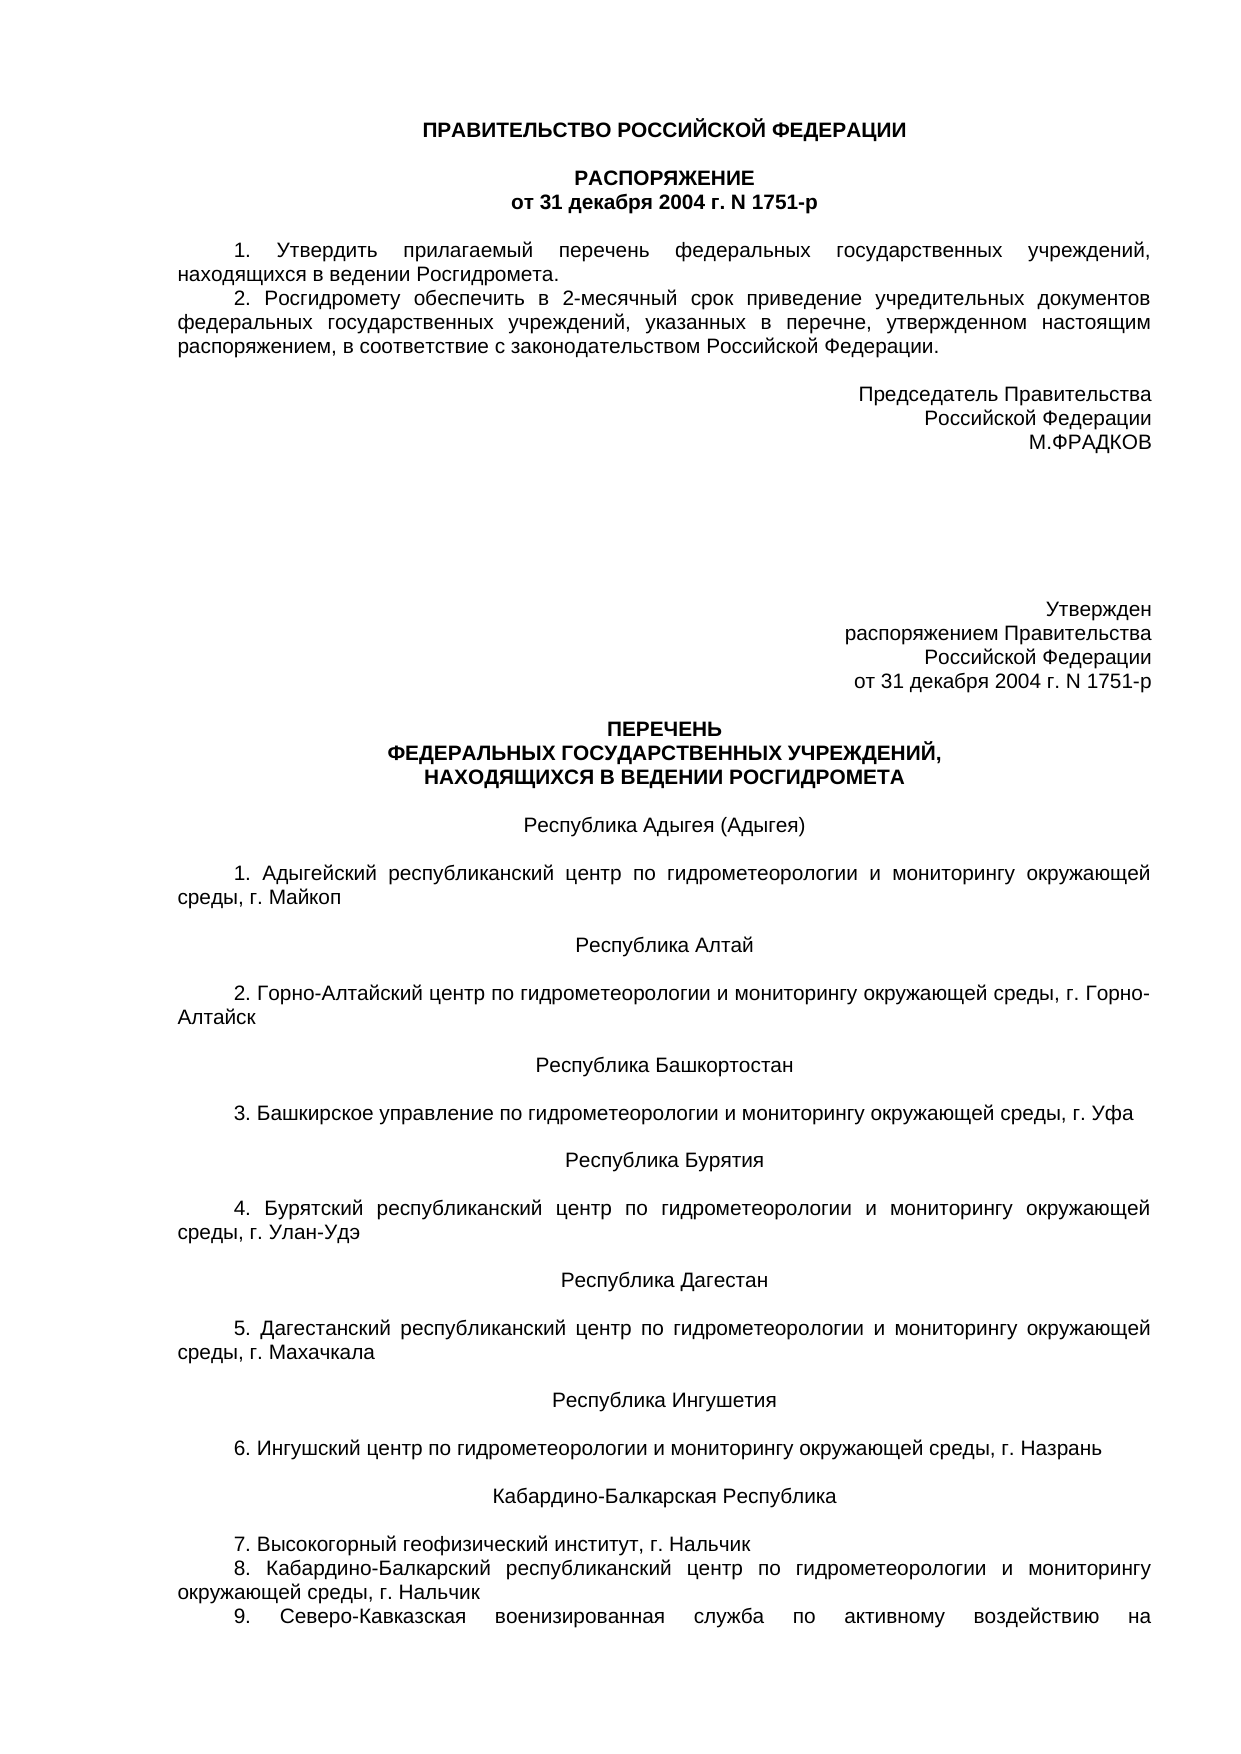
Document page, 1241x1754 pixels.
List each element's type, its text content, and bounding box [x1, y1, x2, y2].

text 4. Бурятский республиканский центр по гидрометеорологии и мониторингу окружающей среды, г. Улан-Удэ [177, 1196, 1152, 1244]
text 8. Кабардино-Балкарский республиканский центр по гидрометеорологии и мониторингу окружающей среды, г. Нальчик [177, 1556, 1152, 1603]
text Республика Алтай [177, 933, 1152, 957]
text Республика Башкортостан [177, 1052, 1152, 1076]
text 7. Высокогорный геофизический институт, г. Нальчик [177, 1532, 1152, 1556]
text Утвержден [177, 597, 1152, 621]
text 1. Утвердить прилагаемый перечень федеральных государственных учреждений, находящихся в ведении Росгидромета. [177, 238, 1152, 286]
text распоряжением Правительства [177, 621, 1152, 645]
title от 31 декабря 2004 г. N 1751-р [177, 190, 1152, 214]
text 5. Дагестанский республиканский центр по гидрометеорологии и мониторингу окружающей среды, г. Махачкала [177, 1316, 1152, 1364]
text Председатель Правительства [177, 382, 1152, 406]
text Российской Федерации [177, 645, 1152, 669]
text Республика Ингушетия [177, 1388, 1152, 1412]
text 3. Башкирское управление по гидрометеорологии и мониторингу окружающей среды, г. Уфа [177, 1100, 1152, 1124]
title ФЕДЕРАЛЬНЫХ ГОСУДАРСТВЕННЫХ УЧРЕЖДЕНИЙ, [177, 741, 1152, 765]
text 2. Росгидромету обеспечить в 2-месячный срок приведение учредительных документов федеральных государственных учреждений, указанных в перечне, утвержденном настоящим распоряжением, в соответствие с законодательством Российской Федерации. [177, 286, 1152, 358]
text Республика Бурятия [177, 1148, 1152, 1172]
text 6. Ингушский центр по гидрометеорологии и мониторингу окружающей среды, г. Назрань [177, 1436, 1152, 1460]
text 1. Адыгейский республиканский центр по гидрометеорологии и мониторингу окружающей среды, г. Майкоп [177, 861, 1152, 909]
text Республика Дагестан [177, 1268, 1152, 1292]
text Республика Адыгея (Адыгея) [177, 813, 1152, 837]
text 2. Горно-Алтайский центр по гидрометеорологии и мониторингу окружающей среды, г. Горно-Алтайск [177, 981, 1152, 1028]
title ПРАВИТЕЛЬСТВО РОССИЙСКОЙ ФЕДЕРАЦИИ [177, 118, 1152, 142]
title ПЕРЕЧЕНЬ [177, 717, 1152, 741]
text от 31 декабря 2004 г. N 1751-р [177, 669, 1152, 693]
title НАХОДЯЩИХСЯ В ВЕДЕНИИ РОСГИДРОМЕТА [177, 765, 1152, 789]
title РАСПОРЯЖЕНИЕ [177, 166, 1152, 190]
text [177, 1603, 1152, 1627]
text М.ФРАДКОВ [177, 429, 1152, 453]
text Кабардино-Балкарская Республика [177, 1484, 1152, 1508]
text Российской Федерации [177, 406, 1152, 429]
